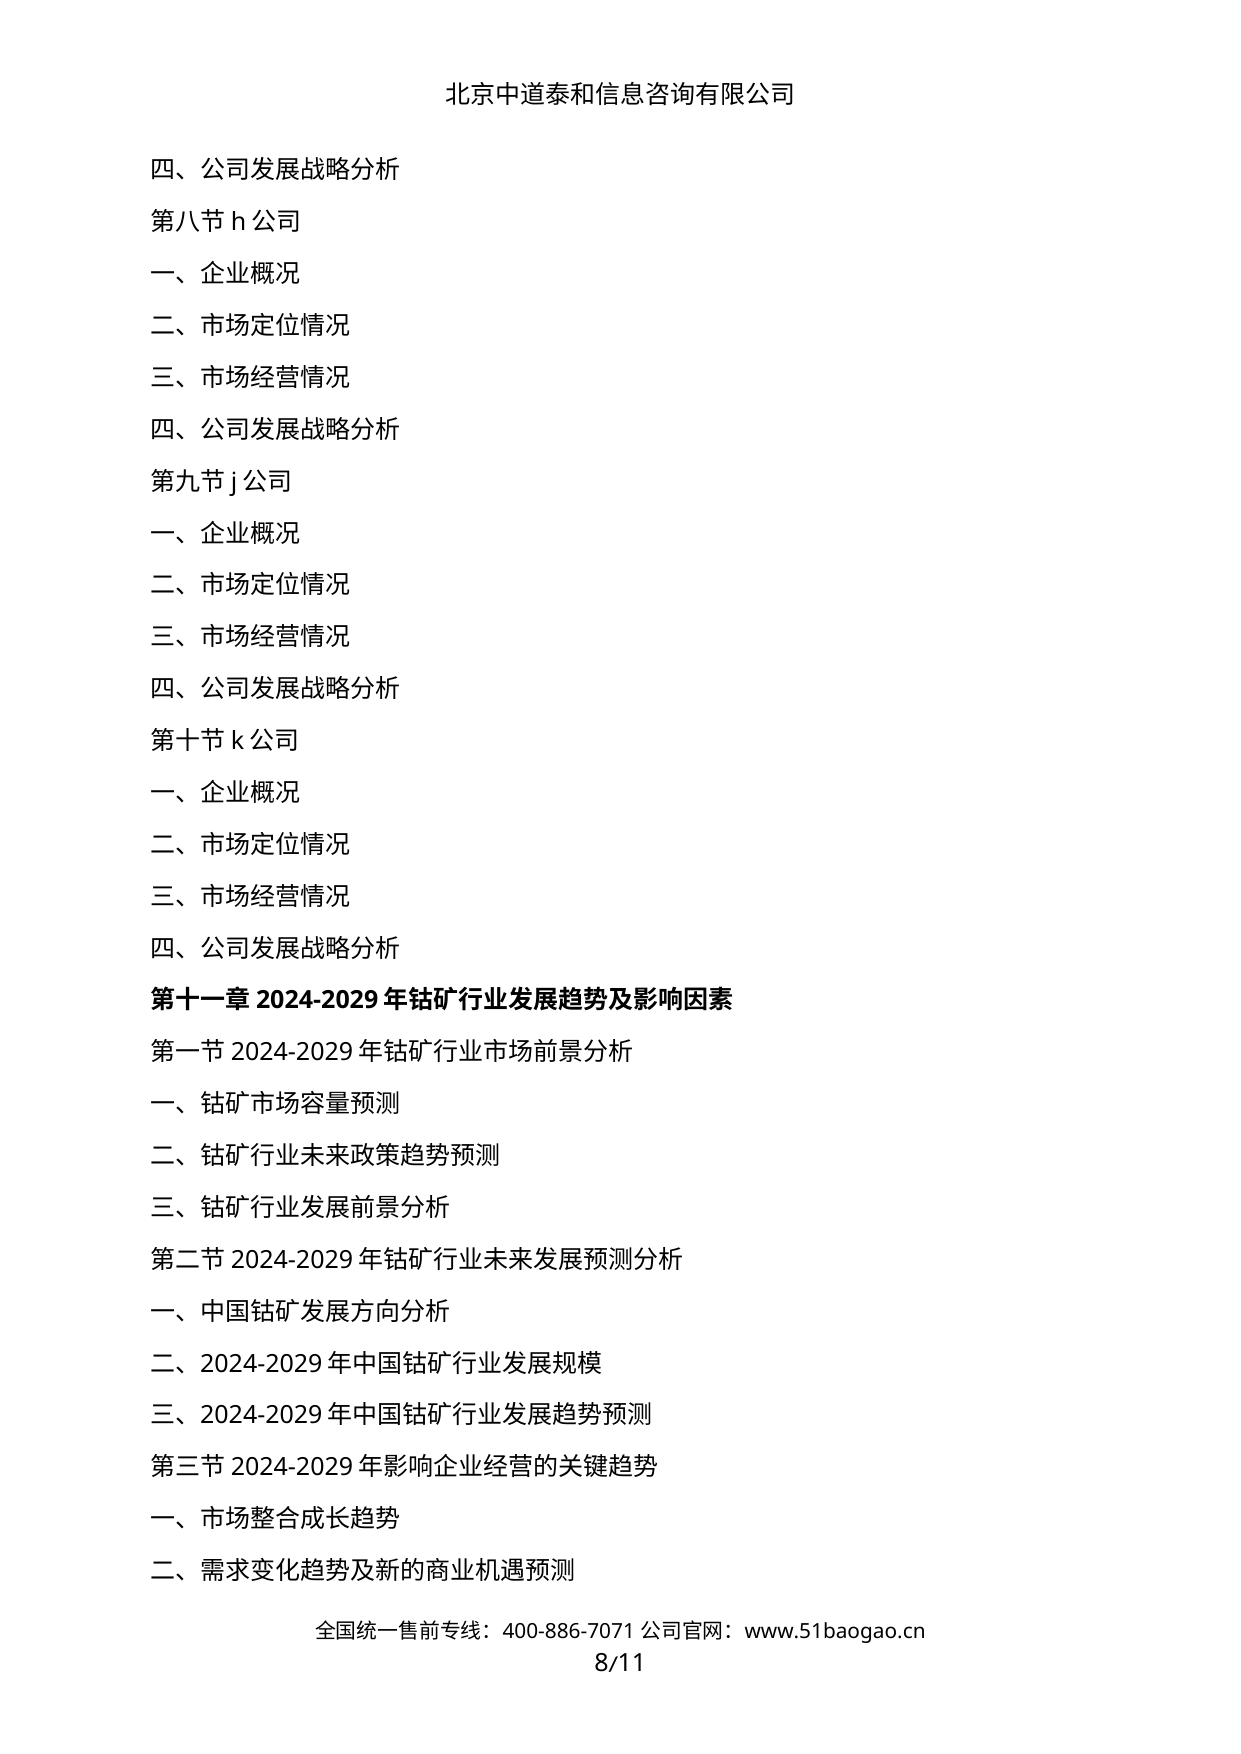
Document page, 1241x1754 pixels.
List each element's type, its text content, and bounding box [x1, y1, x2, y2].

text 第八节 h公司 [150, 202, 1090, 238]
text 一、市场整合成长趋势 [150, 1499, 1090, 1535]
text 四、公司发展战略分析 [150, 150, 1090, 186]
text 一、中国钴矿发展方向分析 [150, 1291, 1090, 1327]
text 三、市场经营情况 [150, 357, 1090, 394]
text 第二节 2024-2029年钴矿行业未来发展预测分析 [150, 1239, 1090, 1276]
text 二、需求变化趋势及新的商业机遇预测 [150, 1551, 1090, 1587]
text 一、企业概况 [150, 513, 1090, 549]
text 第十节 k公司 [150, 721, 1090, 757]
text 三、2024-2029年中国钴矿行业发展趋势预测 [150, 1395, 1090, 1431]
text 三、钴矿行业发展前景分析 [150, 1187, 1090, 1224]
text 三、市场经营情况 [150, 617, 1090, 653]
text 四、公司发展战略分析 [150, 928, 1090, 964]
text 一、钴矿市场容量预测 [150, 1084, 1090, 1120]
text 三、市场经营情况 [150, 876, 1090, 912]
text 一、企业概况 [150, 254, 1090, 290]
text 二、市场定位情况 [150, 824, 1090, 861]
text 第十一章 2024-2029年钴矿行业发展趋势及影响因素 [150, 980, 1090, 1016]
text 二、2024-2029年中国钴矿行业发展规模 [150, 1343, 1090, 1379]
text 第一节 2024-2029年钴矿行业市场前景分析 [150, 1032, 1090, 1068]
text 二、钴矿行业未来政策趋势预测 [150, 1136, 1090, 1172]
text 四、公司发展战略分析 [150, 409, 1090, 446]
text 二、市场定位情况 [150, 306, 1090, 342]
text 四、公司发展战略分析 [150, 669, 1090, 705]
text 一、企业概况 [150, 772, 1090, 809]
text 二、市场定位情况 [150, 565, 1090, 601]
text 第九节 j公司 [150, 461, 1090, 497]
text 第三节 2024-2029年影响企业经营的关键趋势 [150, 1447, 1090, 1483]
